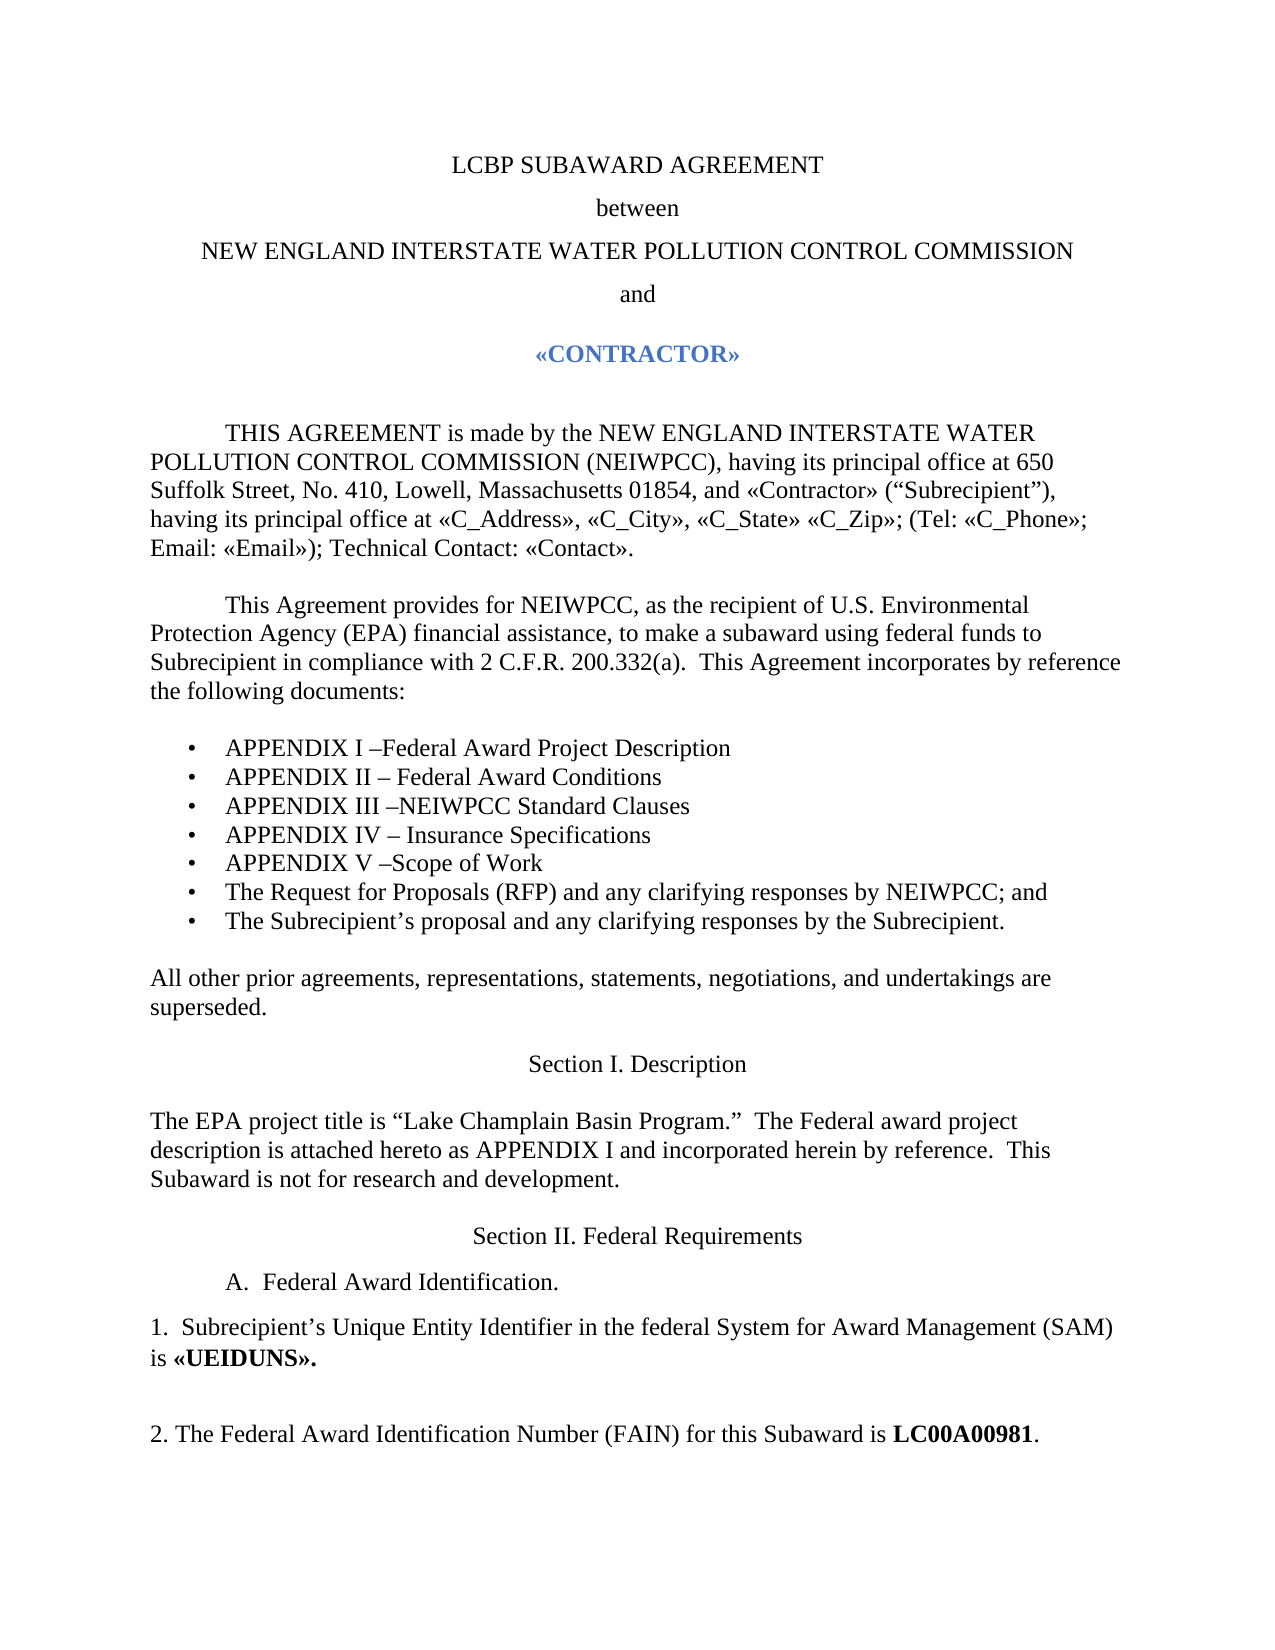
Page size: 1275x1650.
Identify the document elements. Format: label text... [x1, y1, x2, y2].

list APPENDIX III –NEIWPCC Standard Clauses [187, 791, 1125, 820]
list The Subrecipient’s proposal and any clarifying responses by the Subrecipient. [187, 906, 1125, 935]
text and [150, 279, 1125, 308]
list APPENDIX I –Federal Award Project Description [187, 733, 1125, 762]
text 1. Subrecipient’s Unique Entity Identifier in the federal System for Award Management (SAM) is «UEIDUNS». [150, 1312, 1125, 1372]
text between [150, 193, 1125, 222]
list APPENDIX IV – Insurance Specifications [187, 820, 1125, 848]
text Section II. Federal Requirements [150, 1221, 1125, 1250]
list The Request for Proposals (RFP) and any clarifying responses by NEIWPCC; and [187, 877, 1125, 906]
list APPENDIX II – Federal Award Conditions [187, 762, 1125, 791]
text Section I. Description [150, 1049, 1125, 1078]
text All other prior agreements, representations, statements, negotiations, and undertakings are superseded. [150, 963, 1125, 1021]
text THIS AGREEMENT is made by the NEW ENGLAND INTERSTATE WATER POLLUTION CONTROL COMMISSION (NEIWPCC), having its principal office at 650 Suffolk Street, No. 410, Lowell, Massachusetts 01854, and «Contractor» (“Subrecipient”), having its principal office at «C_Address», «C_City», «C_State» «C_Zip»; (Tel: «C_Phone»; Email: «Email»); Technical Contact: «Contact». [150, 418, 1125, 562]
text LCBP SUBAWARD AGREEMENT [150, 150, 1125, 179]
text The EPA project title is “Lake Champlain Basin Program.” The Federal award project description is attached hereto as APPENDIX I and incorporated herein by reference. This Subaward is not for research and development. [150, 1106, 1125, 1193]
subtitle «Contractor» [150, 339, 1125, 368]
text 2. The Federal Award Identification Number (FAIN) for this Subaward is LC00A00981. [150, 1419, 1125, 1448]
list APPENDIX V –Scope of Work [187, 848, 1125, 877]
text NEW ENGLAND INTERSTATE WATER POLLUTION CONTROL COMMISSION [150, 236, 1125, 265]
list Federal Award Identification. [225, 1267, 1125, 1296]
text This Agreement provides for NEIWPCC, as the recipient of U.S. Environmental Protection Agency (EPA) financial assistance, to make a subaward using federal funds to Subrecipient in compliance with 2 C.F.R. 200.332(a). This Agreement incorporates by reference the following documents: [150, 590, 1125, 705]
